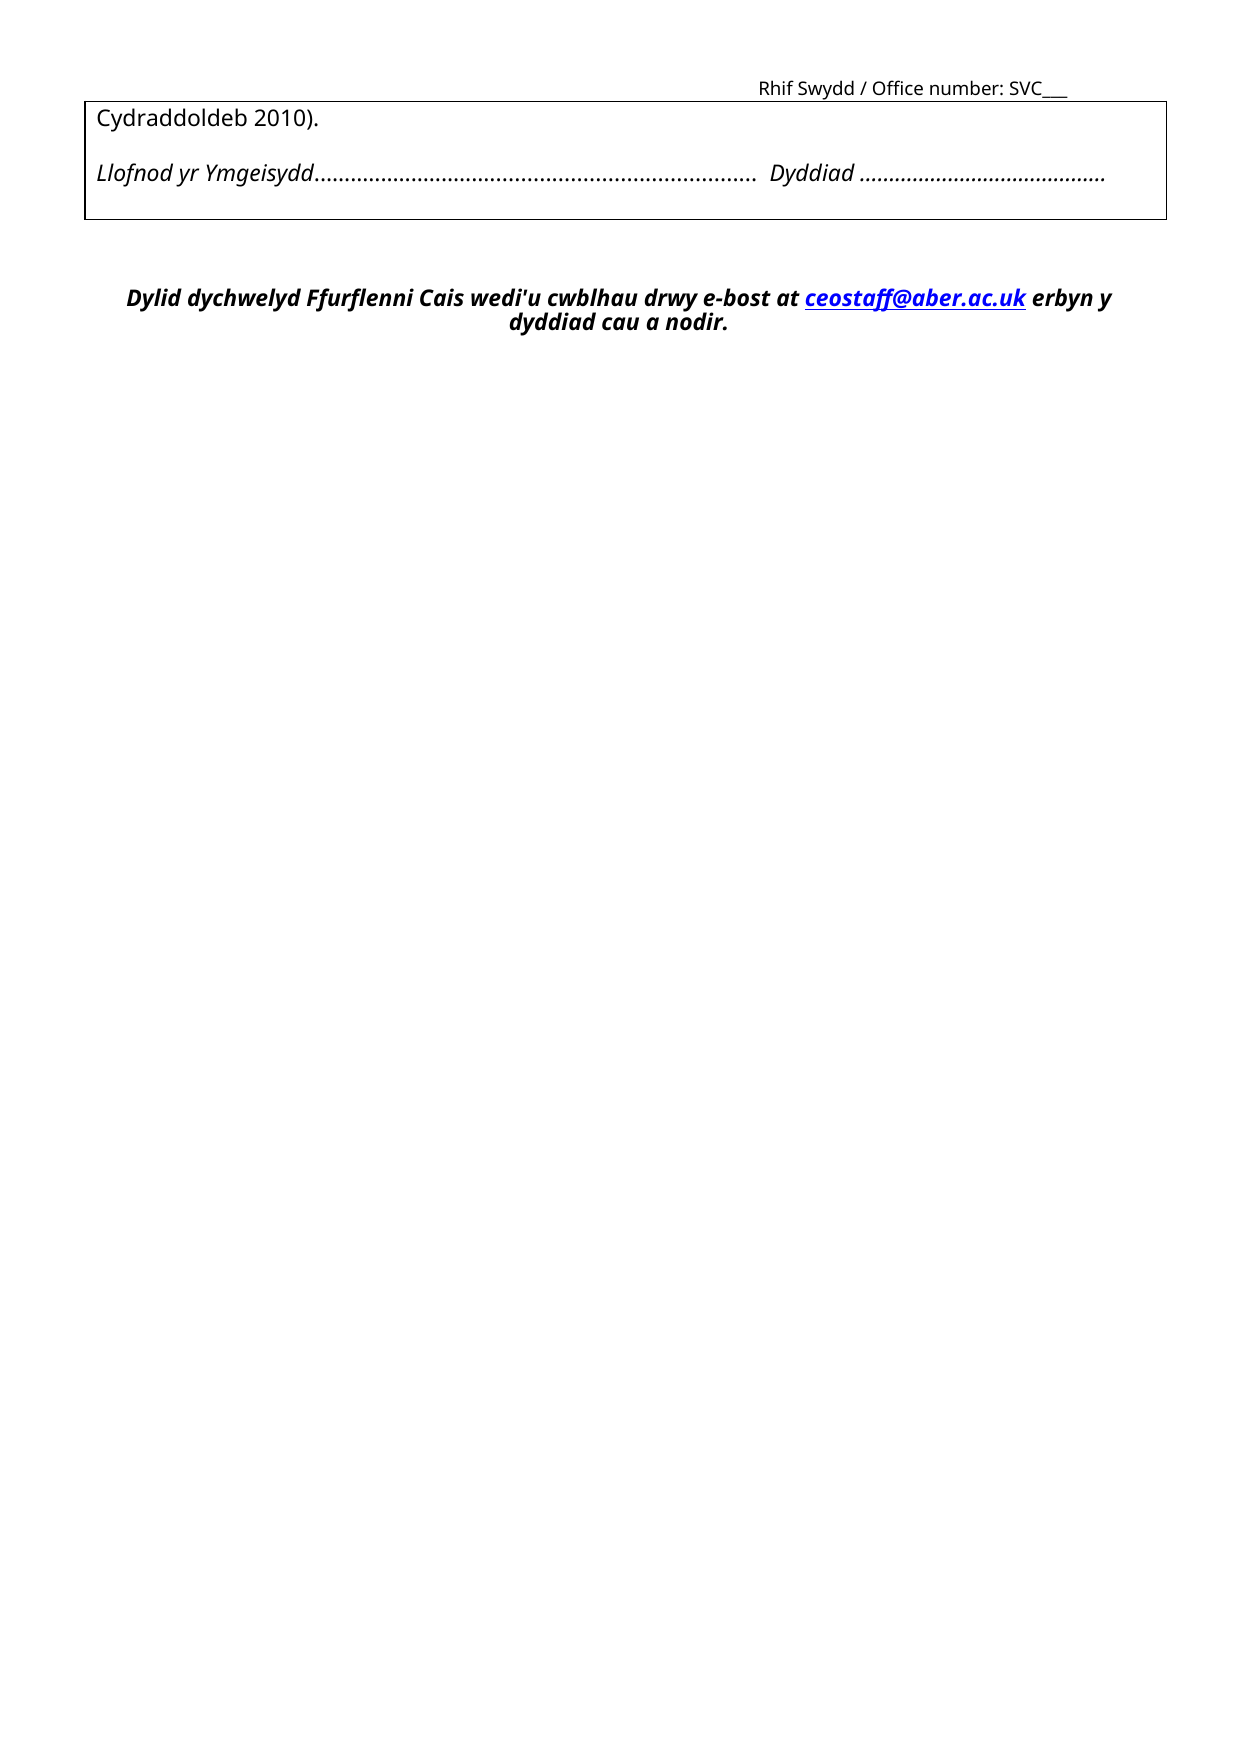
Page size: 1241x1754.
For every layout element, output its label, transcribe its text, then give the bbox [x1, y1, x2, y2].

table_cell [86, 102, 1166, 219]
text Dylid dychwelyd Ffurflenni Cais wedi'u cwblhau drwy e-bost at ceostaff@aber.ac.uk erbyn y dyddiad cau a nodir. [96, 288, 1144, 336]
